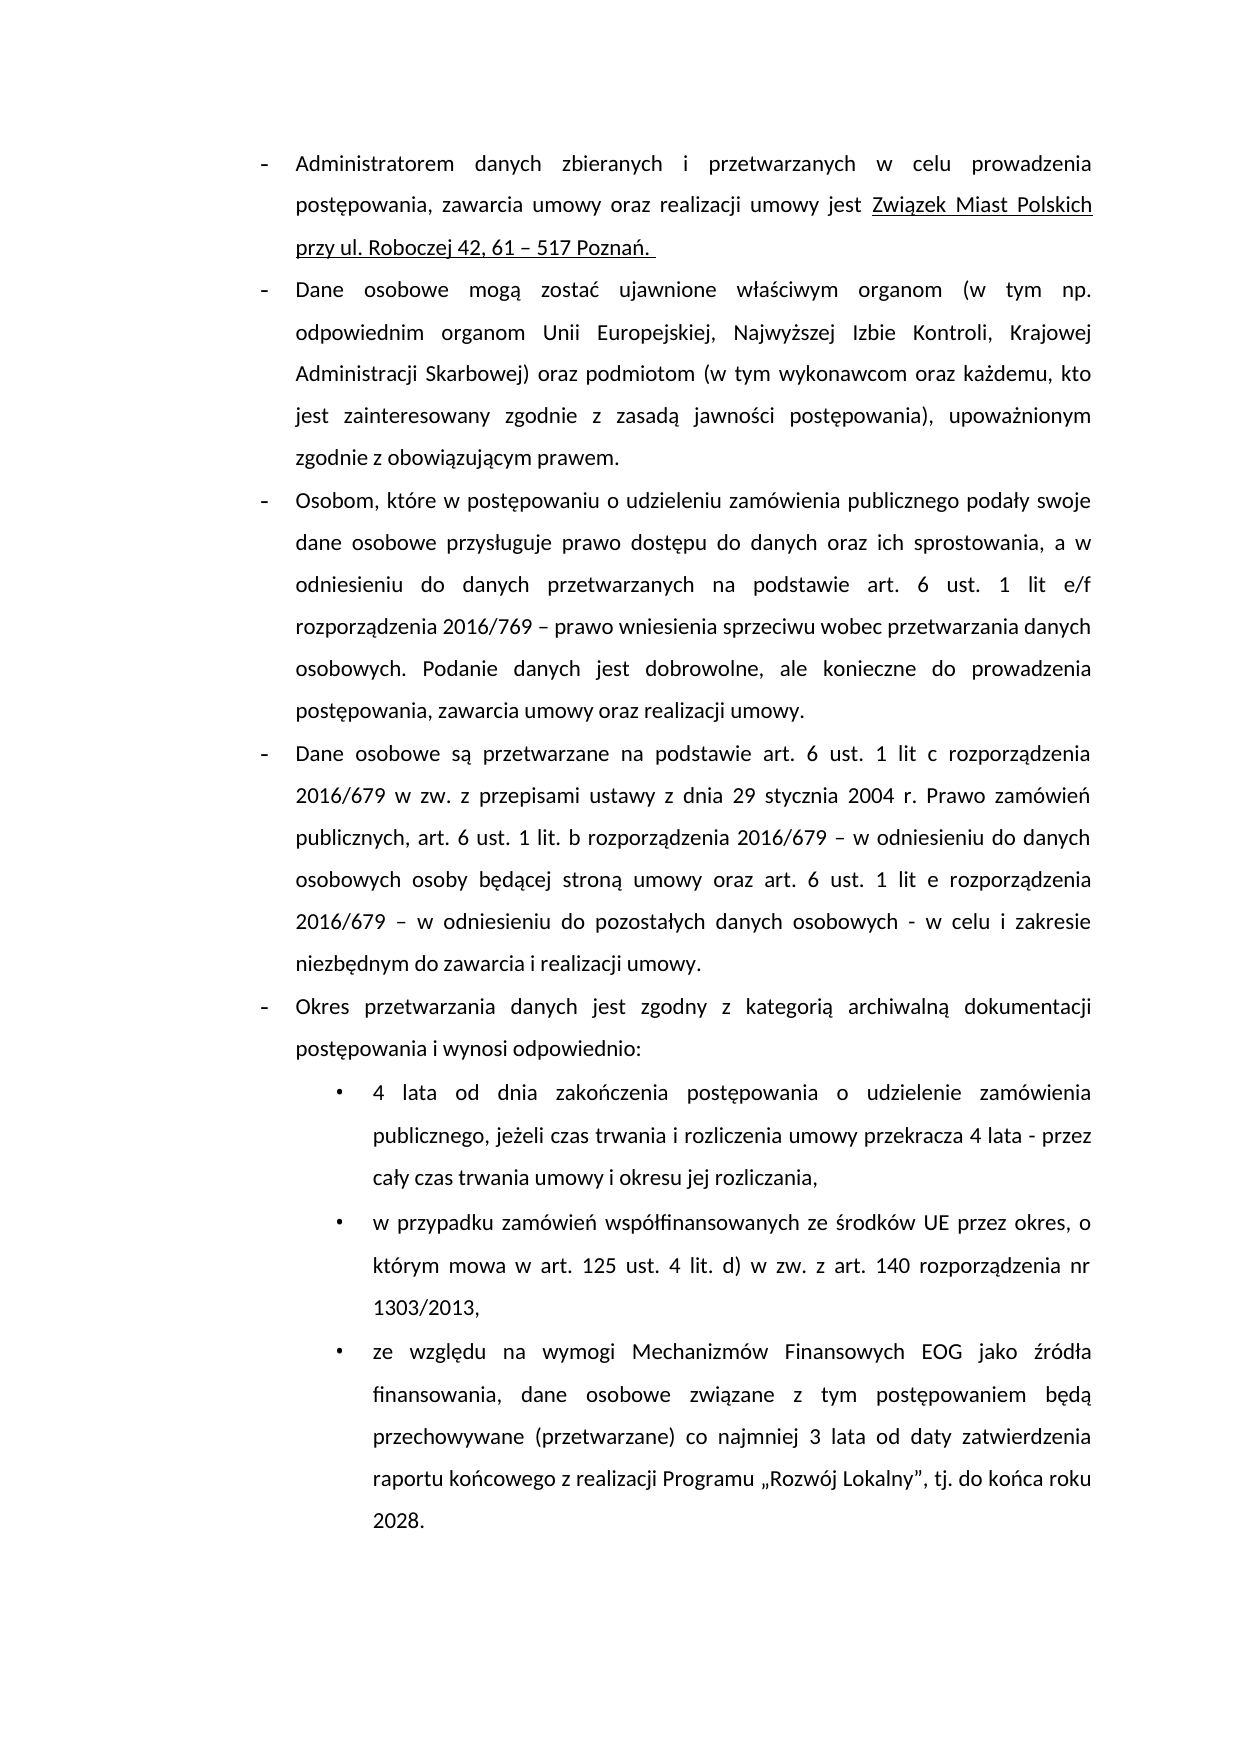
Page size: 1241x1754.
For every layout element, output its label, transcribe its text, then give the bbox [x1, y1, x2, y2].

list Dane osobowe mogą zostać ujawnione właściwym organom (w tym np. odpowiednim organom Unii Europejskiej, Najwyższej Izbie Kontroli, Krajowej Administracji Skarbowej) oraz podmiotom (w tym wykonawcom oraz każdemu, kto jest zainteresowany zgodnie z zasadą jawności postępowania), upoważnionym zgodnie z obowiązującym prawem. [260, 274, 1093, 472]
list Okres przetwarzania danych jest zgodny z kategorią archiwalną dokumentacji postępowania i wynosi odpowiednio: [260, 991, 1093, 1062]
list ze względu na wymogi Mechanizmów Finansowych EOG jako źródła finansowania, dane osobowe związane z tym postępowaniem będą przechowywane (przetwarzane) co najmniej 3 lata od daty zatwierdzenia raportu końcowego z realizacji Programu „Rozwój Lokalny”, tj. do końca roku 2028. [335, 1335, 1093, 1534]
list 4 lata od dnia zakończenia postępowania o udzielenie zamówienia publicznego, jeżeli czas trwania i rozliczenia umowy przekracza 4 lata - przez cały czas trwania umowy i okresu jej rozliczania, [335, 1076, 1093, 1192]
list Administratorem danych zbieranych i przetwarzanych w celu prowadzenia postępowania, zawarcia umowy oraz realizacji umowy jest Związek Miast Polskich przy ul. Roboczej 42, 61 – 517 Poznań. [260, 148, 1093, 261]
list Osobom, które w postępowaniu o udzieleniu zamówienia publicznego podały swoje dane osobowe przysługuje prawo dostępu do danych oraz ich sprostowania, a w odniesieniu do danych przetwarzanych na podstawie art. 6 ust. 1 lit e/f rozporządzenia 2016/769 – prawo wniesienia sprzeciwu wobec przetwarzania danych osobowych. Podanie danych jest dobrowolne, ale konieczne do prowadzenia postępowania, zawarcia umowy oraz realizacji umowy. [260, 486, 1093, 724]
list Dane osobowe są przetwarzane na podstawie art. 6 ust. 1 lit c rozporządzenia 2016/679 w zw. z przepisami ustawy z dnia 29 stycznia 2004 r. Prawo zamówień publicznych, art. 6 ust. 1 lit. b rozporządzenia 2016/679 – w odniesieniu do danych osobowych osoby będącej stroną umowy oraz art. 6 ust. 1 lit e rozporządzenia 2016/679 – w odniesieniu do pozostałych danych osobowych - w celu i zakresie niezbędnym do zawarcia i realizacji umowy. [260, 738, 1093, 977]
list w przypadku zamówień współfinansowanych ze środków UE przez okres, o którym mowa w art. 125 ust. 4 lit. d) w zw. z art. 140 rozporządzenia nr 1303/2013, [335, 1206, 1093, 1321]
